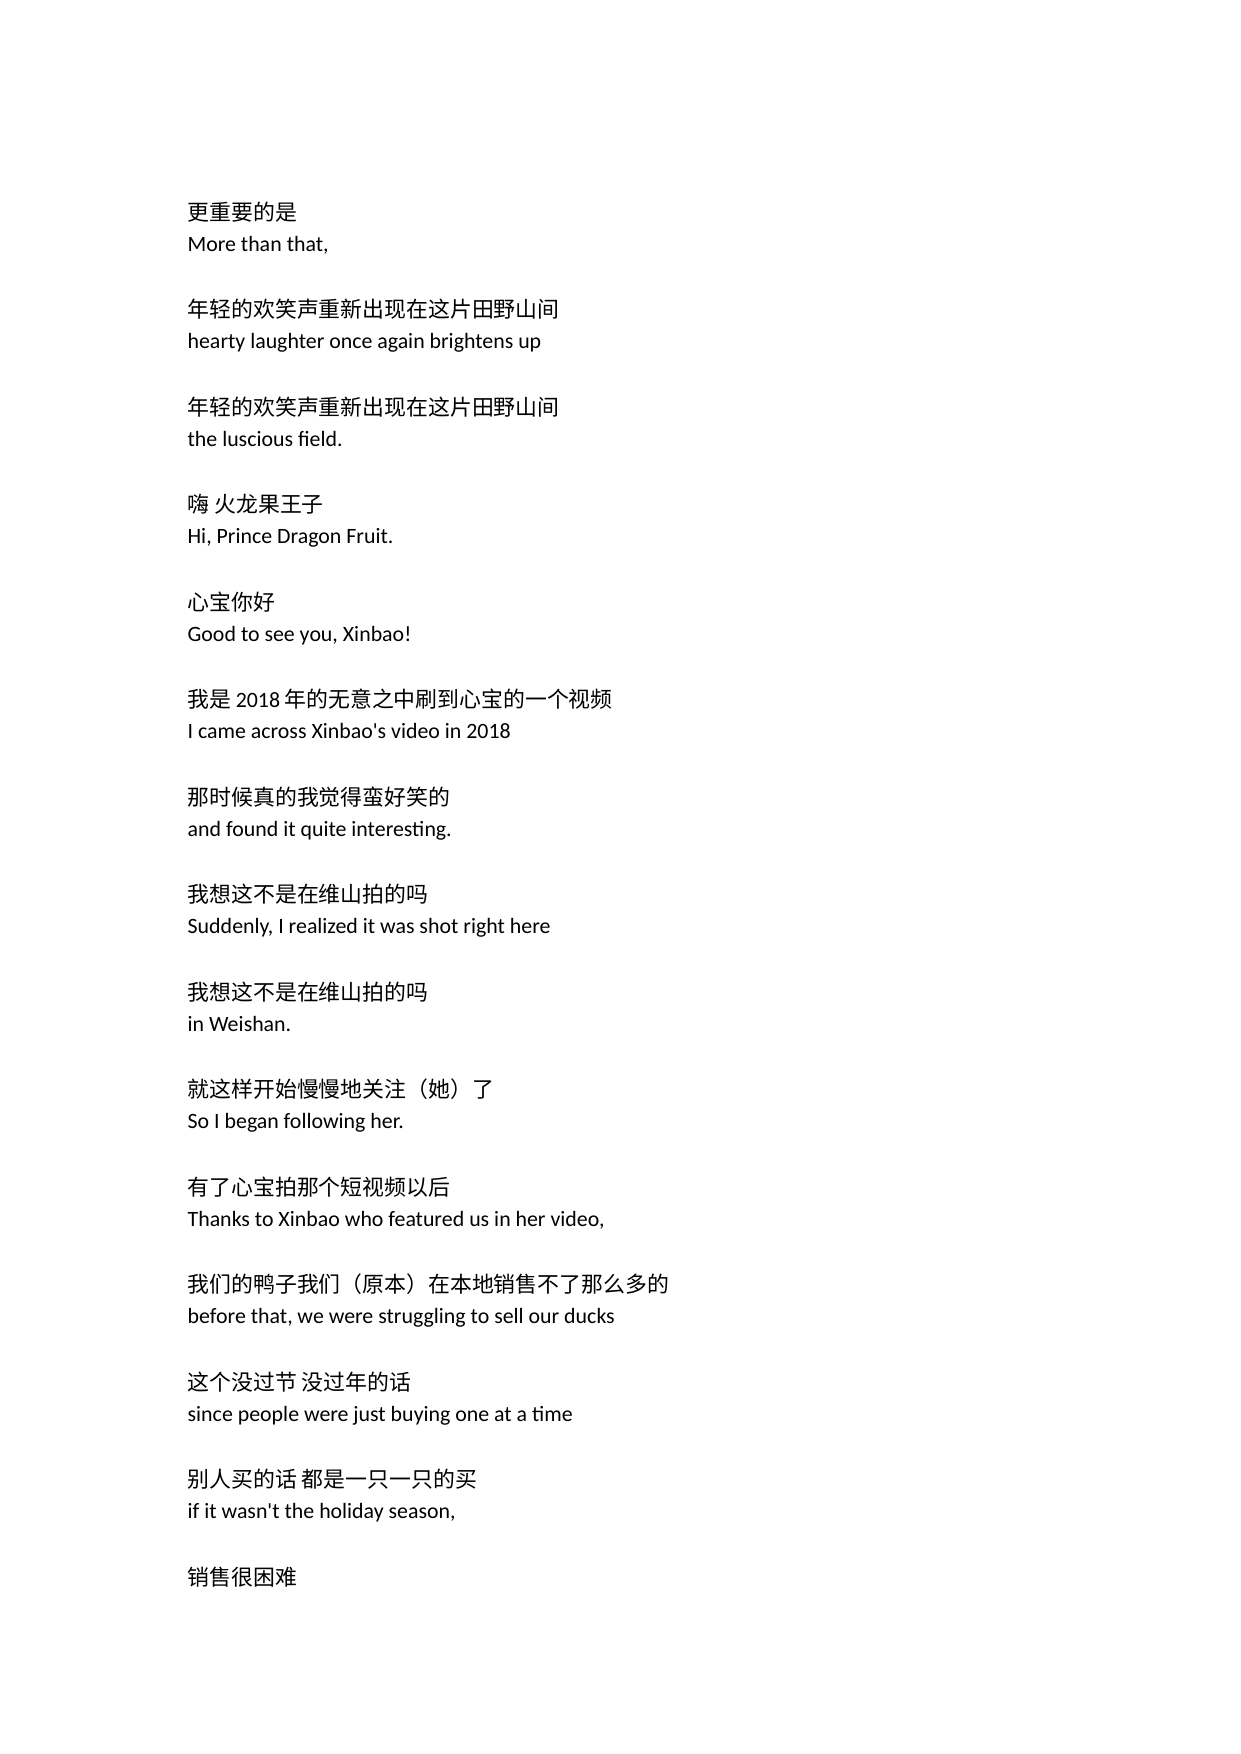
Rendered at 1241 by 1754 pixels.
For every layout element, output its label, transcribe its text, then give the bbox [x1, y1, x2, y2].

text since people were just buying one at a time [187, 1397, 1053, 1429]
text More than that, [187, 227, 1053, 259]
text 更重要的是 [187, 194, 1053, 227]
text Suddenly, I realized it was shot right here [187, 909, 1053, 942]
text hearty laughter once again brightens up [187, 324, 1053, 357]
text Thanks to Xinbao who featured us in her video, [187, 1202, 1053, 1234]
text 就这样开始慢慢地关注（她）了 [187, 1072, 1053, 1104]
text 我们的鸭子我们（原本）在本地销售不了那么多的 [187, 1267, 1053, 1299]
text 那时候真的我觉得蛮好笑的 [187, 779, 1053, 812]
text 我是2018年的无意之中刷到心宝的一个视频 [187, 682, 1053, 714]
text 有了心宝拍那个短视频以后 [187, 1169, 1053, 1202]
text 嗨 火龙果王子 [187, 487, 1053, 519]
text 心宝你好 [187, 584, 1053, 617]
text if it wasn't the holiday season, [187, 1494, 1053, 1527]
text 销售很困难 [187, 1559, 1053, 1592]
text 别人买的话 都是一只一只的买 [187, 1462, 1053, 1494]
text before that, we were struggling to sell our ducks [187, 1299, 1053, 1332]
text So I began following her. [187, 1104, 1053, 1137]
text in Weishan. [187, 1007, 1053, 1039]
text Hi, Prince Dragon Fruit. [187, 519, 1053, 552]
text I came across Xinbao's video in 2018 [187, 714, 1053, 747]
text and found it quite interesting. [187, 812, 1053, 844]
text 我想这不是在维山拍的吗 [187, 877, 1053, 909]
text 年轻的欢笑声重新出现在这片田野山间 [187, 292, 1053, 324]
text 这个没过节 没过年的话 [187, 1364, 1053, 1397]
text 年轻的欢笑声重新出现在这片田野山间 [187, 389, 1053, 422]
text 我想这不是在维山拍的吗 [187, 974, 1053, 1007]
text Good to see you, Xinbao! [187, 617, 1053, 649]
text the luscious field. [187, 422, 1053, 454]
